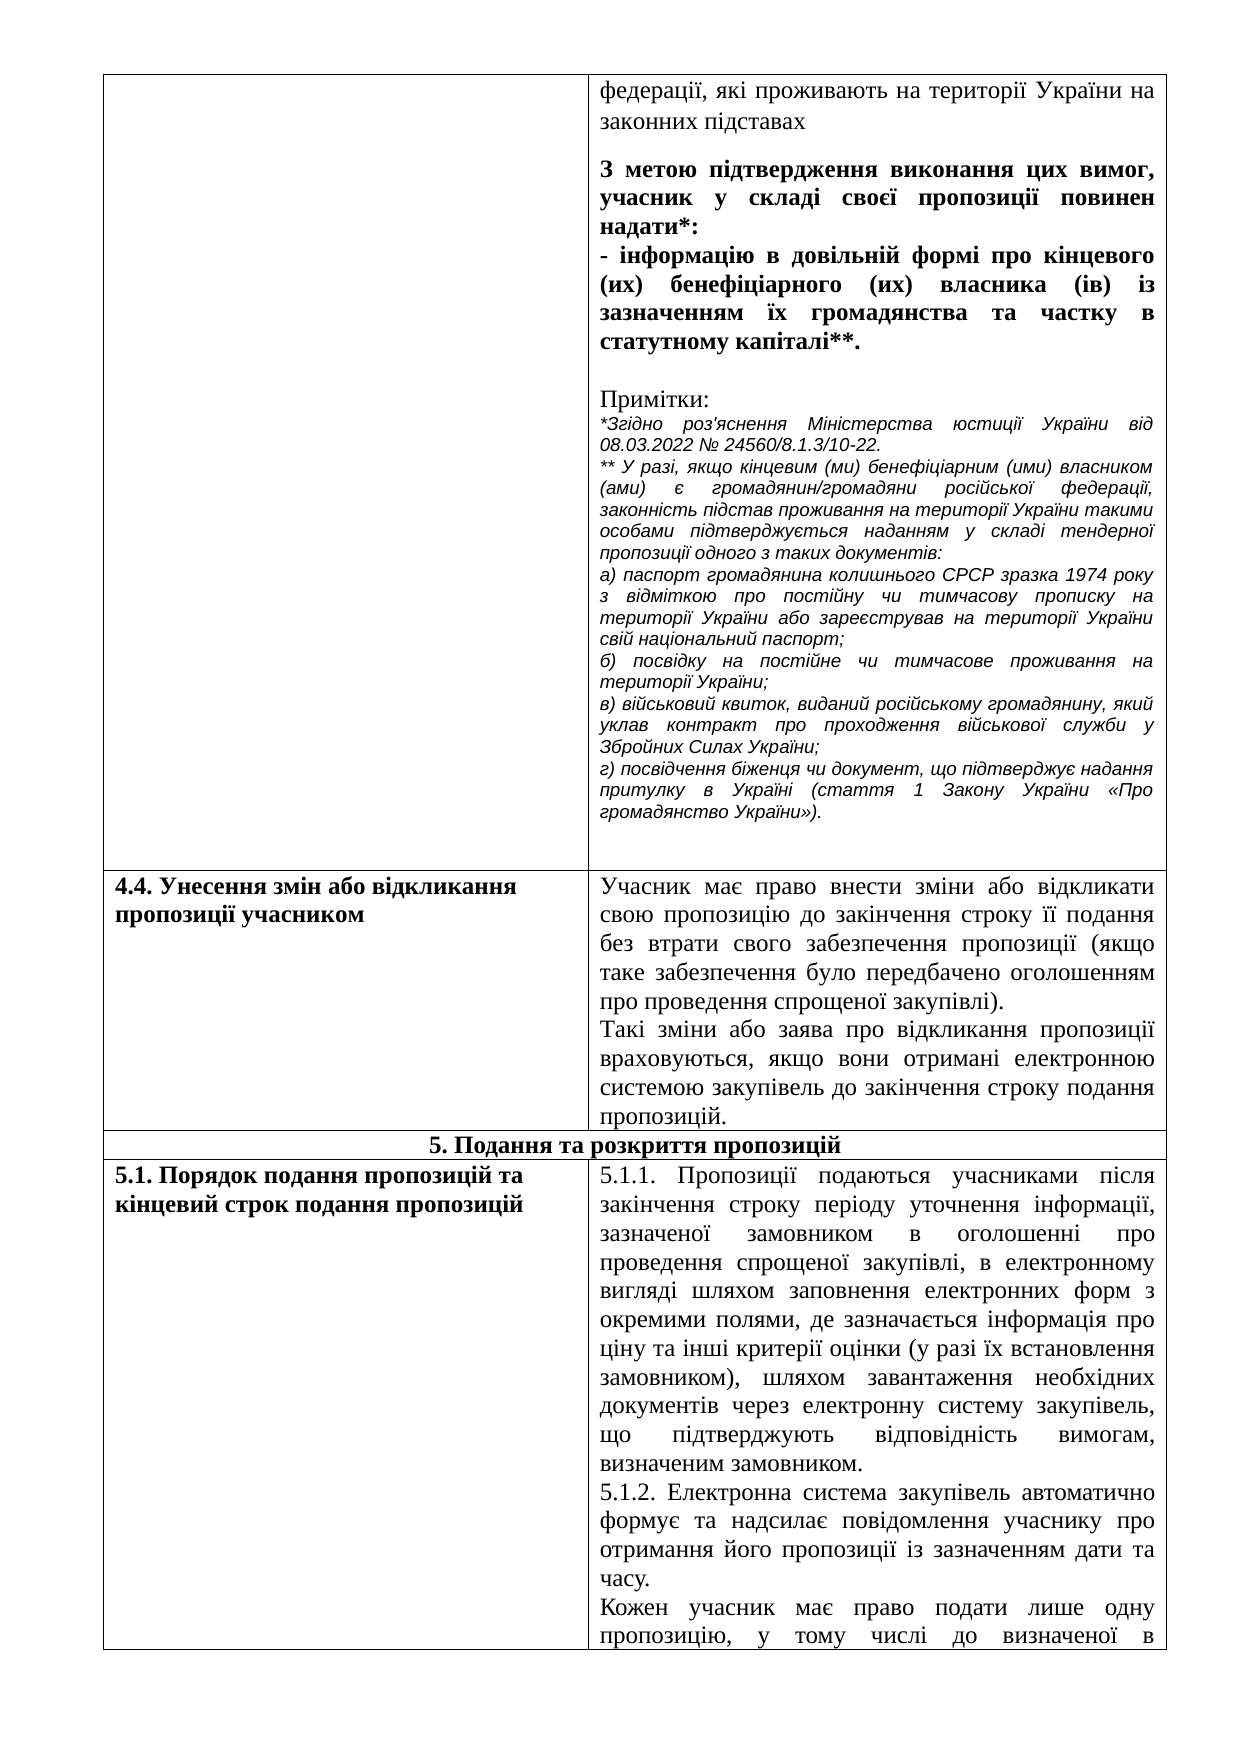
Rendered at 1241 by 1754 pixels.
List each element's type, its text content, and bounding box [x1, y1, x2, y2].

table_cell 4.4. Унесення змін або відкликання пропозиції учасником [104, 871, 588, 1129]
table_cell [104, 1160, 588, 1649]
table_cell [589, 75, 1166, 870]
table_cell Учасник має право внести зміни або відкликати свою пропозицію до закінчення строку її подання без втрати свого забезпечення пропозиції (якщо таке забезпечення було передбачено оголошенням про проведення спрощеної закупівлі). Такі зміни або заява про відкликання пропозиції враховуються, якщо вони отримані електронною системою закупівель до закінчення строку подання пропозицій. [589, 871, 1166, 1129]
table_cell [104, 75, 588, 870]
table_cell 5. Подання та розкриття пропозицій [104, 1131, 1166, 1159]
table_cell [589, 1160, 1166, 1649]
